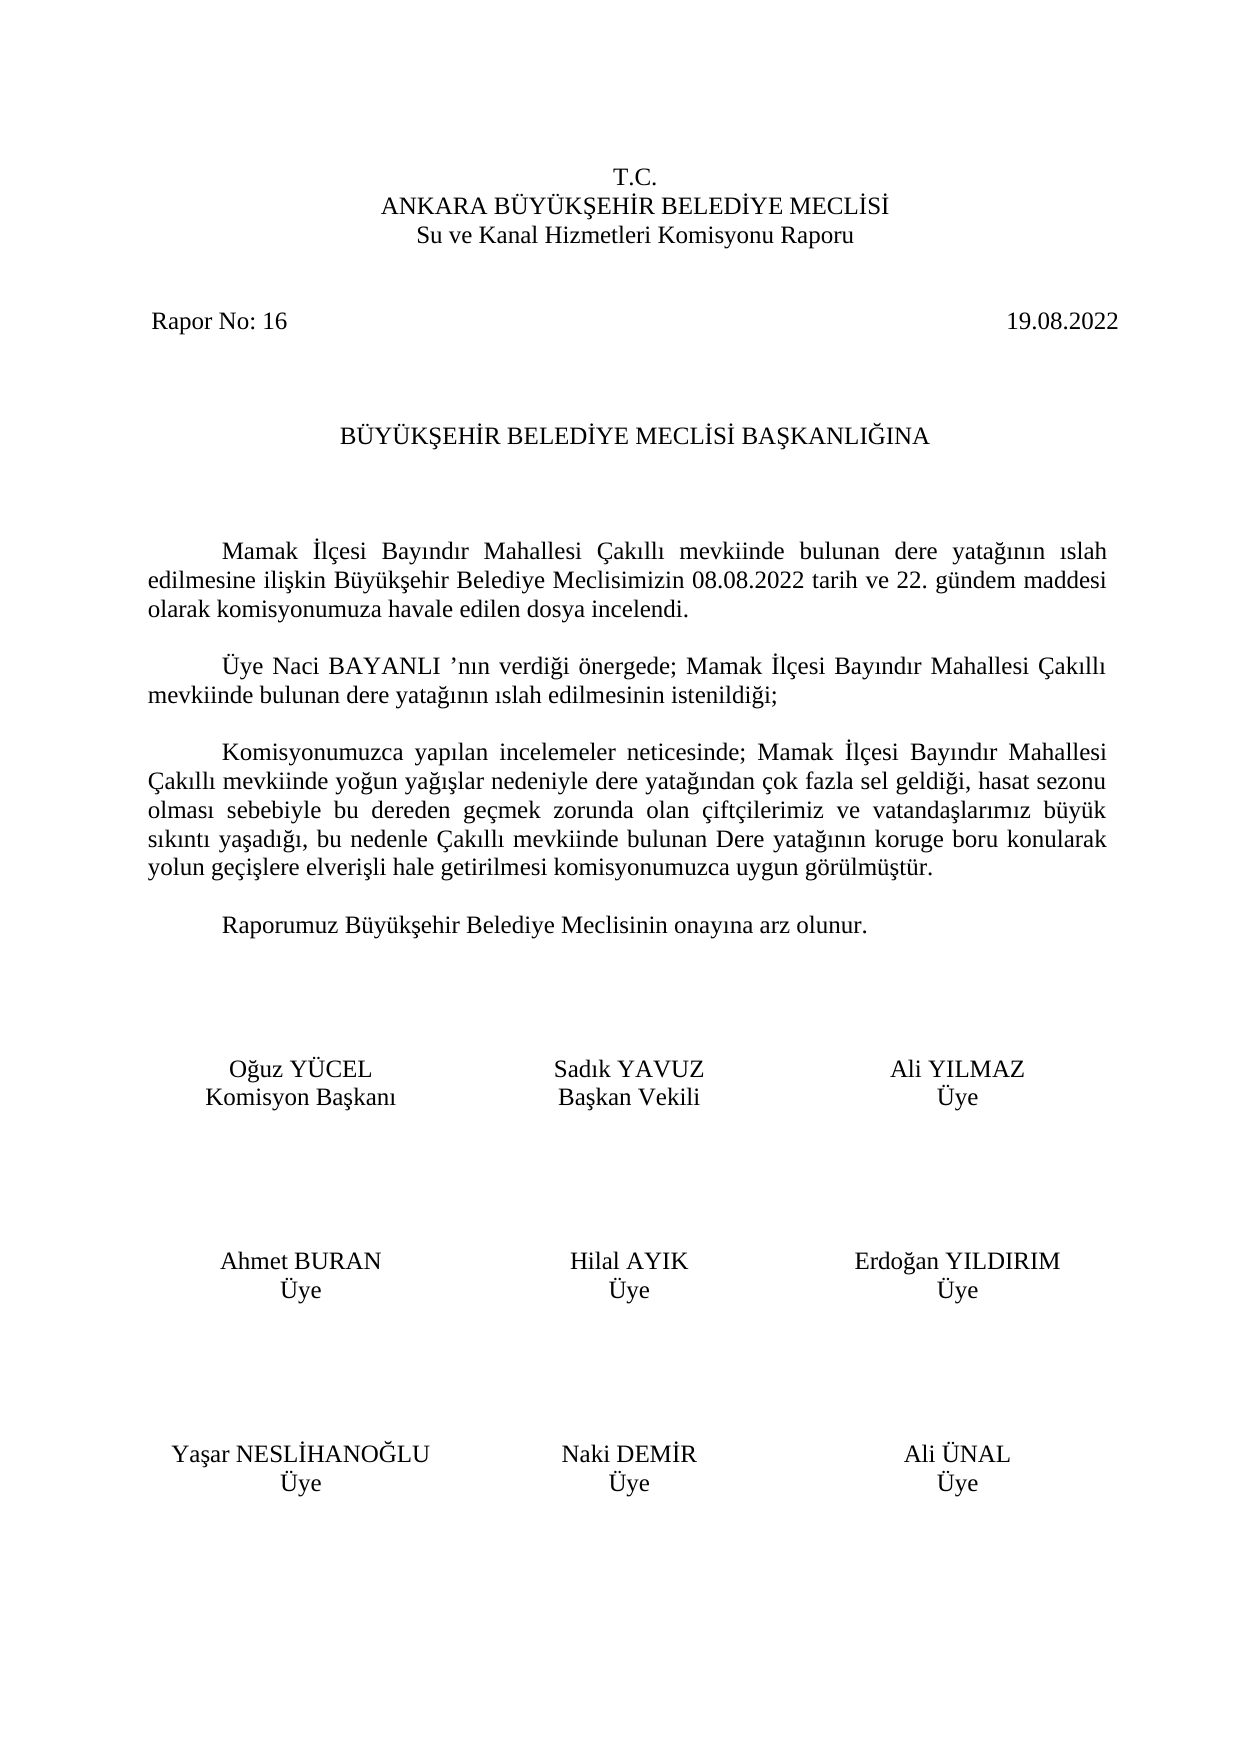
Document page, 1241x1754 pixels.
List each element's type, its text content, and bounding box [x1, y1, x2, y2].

table_header Sadık YAVUZ Başkan Vekili [465, 1054, 793, 1201]
text Komisyonumuzca yapılan incelemeler neticesinde; Mamak İlçesi Bayındır Mahallesi Çakıllı mevkiinde yoğun yağışlar nedeniyle dere yatağından çok fazla sel geldiği, hasat sezonu olması sebebiyle bu dereden geçmek zorunda olan çiftçilerimiz ve vatandaşlarımız büyük sıkıntı yaşadığı, bu nedenle Çakıllı mevkiinde bulunan Dere yatağının koruge boru konularak yolun geçişlere elverişli hale getirilmesi komisyonumuzca uygun görülmüştür. [148, 737, 1107, 881]
table_cell Ahmet BURAN Üye [136, 1201, 465, 1349]
text Raporumuz Büyükşehir Belediye Meclisinin onayına arz olunur. [148, 910, 1129, 939]
text Su ve Kanal Hizmetleri Komisyonu Raporu [148, 220, 1122, 249]
text T.C. [148, 162, 1122, 191]
table_cell Erdoğan YILDIRIM Üye [793, 1201, 1121, 1349]
text BÜYÜKŞEHİR BELEDİYE MECLİSİ BAŞKANLIĞINA [148, 421, 1122, 450]
table_header Ali YILMAZ Üye [793, 1054, 1121, 1201]
table_cell Hilal AYIK Üye [465, 1201, 793, 1349]
text Rapor No: 16 19.08.2022 [148, 306, 1122, 335]
table_header Oğuz YÜCEL Komisyon Başkanı [136, 1054, 465, 1201]
table_cell Ali ÜNAL Üye [793, 1349, 1121, 1497]
text Mamak İlçesi Bayındır Mahallesi Çakıllı mevkiinde bulunan dere yatağının ıslah edilmesine ilişkin Büyükşehir Belediye Meclisimizin 08.08.2022 tarih ve 22. gündem maddesi olarak komisyonumuza havale edilen dosya incelendi. [148, 536, 1107, 622]
text ANKARA BÜYÜKŞEHİR BELEDİYE MECLİSİ [148, 191, 1122, 220]
table_cell Yaşar NESLİHANOĞLU Üye [136, 1349, 465, 1497]
table_cell Naki DEMİR Üye [465, 1349, 793, 1497]
text Üye Naci BAYANLI ’nın verdiği önergede; Mamak İlçesi Bayındır Mahallesi Çakıllı mevkiinde bulunan dere yatağının ıslah edilmesinin istenildiği; [148, 651, 1107, 709]
